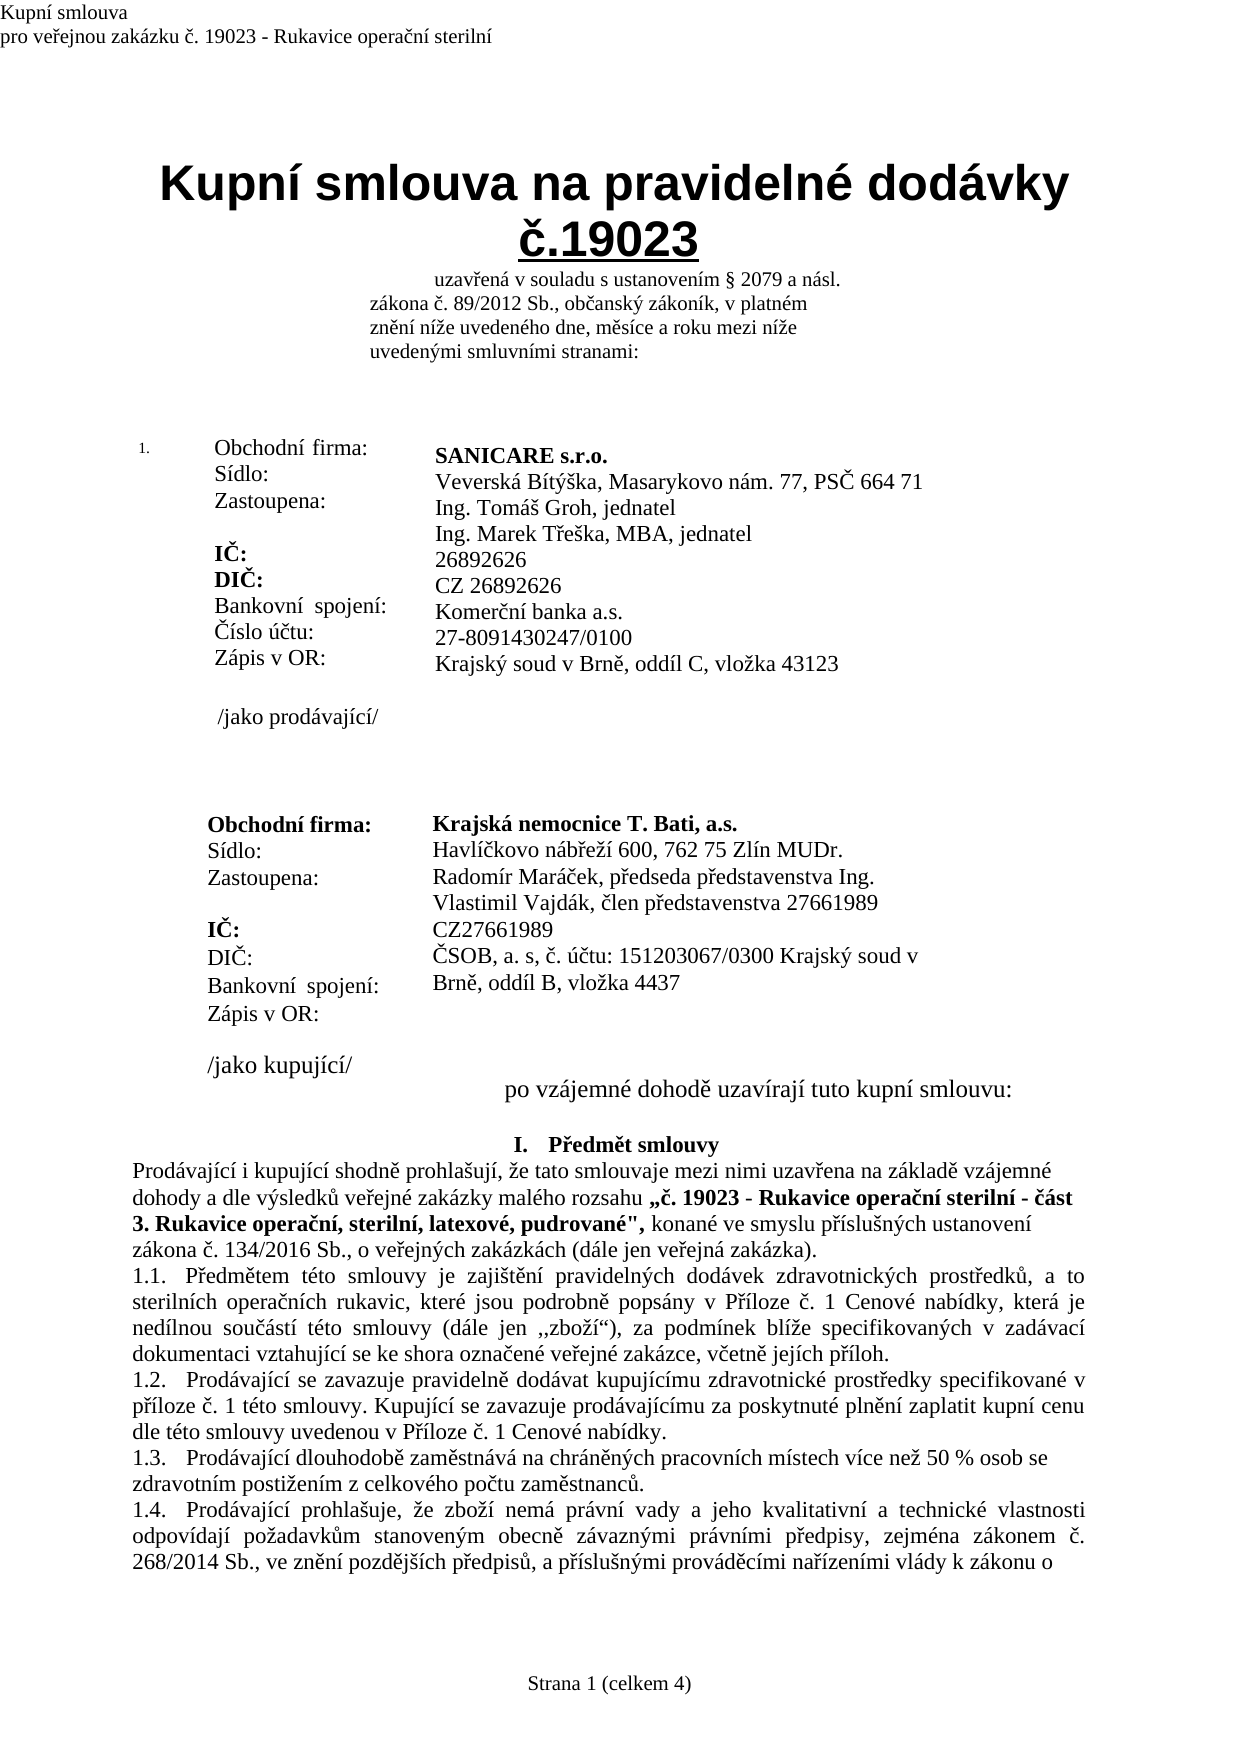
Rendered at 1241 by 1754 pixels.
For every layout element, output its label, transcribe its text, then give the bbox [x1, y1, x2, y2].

text po vzájemné dohodě uzavírají tuto kupní smlouvu: [132, 1076, 1084, 1103]
text uzavřená v souladu s ustanovením § 2079 a násl. zákona č. 89/2012 Sb., občanský zákoník, v platném znění níže uvedeného dne, měsíce a roku mezi níže uvedenými smluvními stranami: [369, 267, 857, 363]
subtitle SANICARE s.r.o. [132, 443, 1087, 468]
text Ing. Tomáš Groh, jednatel [132, 494, 1087, 521]
text Prodávající i kupující shodně prohlašují, že tato smlouvaje mezi nimi uzavřena na základě vzájemné dohody a dle výsledků veřejné zakázky malého rozsahu „č. 19023 - Rukavice operační sterilní - část 3. Rukavice operační, sterilní, latexové, pudrované", konané ve smyslu příslušných ustanovení zákona č. 134/2016 Sb., o veřejných zakázkách (dále jen veřejná zakázka). [132, 1158, 1087, 1262]
text Havlíčkovo nábřeží 600, 762 75 Zlín MUDr. Radomír Maráček, předseda představenstva Ing. Vlastimil Vajdák, člen představenstva 27661989 CZ27661989 [132, 837, 926, 943]
text Veverská Bítýška, Masarykovo nám. 77, PSČ 664 71 [132, 468, 1087, 494]
list Prodávající dlouhodobě zaměstnává na chráněných pracovních místech více než 50 % osob se zdravotním postižením z celkového počtu zaměstnanců. [132, 1444, 1087, 1497]
list Prodávající prohlašuje, že zboží nemá právní vady a jeho kvalitativní a technické vlastnosti odpovídají požadavkům stanoveným obecně závaznými právními předpisy, zejména zákonem č. 268/2014 Sb., ve znění pozdějších předpisů, a příslušnými prováděcími nařízeními vlády k zákonu o [132, 1497, 1087, 1575]
text Komerční banka a.s. [132, 599, 1087, 625]
text Ing. Marek Třeška, MBA, jednatel [132, 521, 1087, 547]
subtitle Předmět smlouvy [513, 1132, 1087, 1158]
list Předmětem této smlouvy je zajištění pravidelných dodávek zdravotnických prostředků, a to sterilních operačních rukavic, které jsou podrobně popsány v Příloze č. 1 Cenové nabídky, která je nedílnou součástí této smlouvy (dále jen ,,zboží“), za podmínek blíže specifikovaných v zadávací dokumentaci vztahující se ke shora označené veřejné zakázce, včetně jejích příloh. [132, 1262, 1087, 1366]
subtitle č.19023 [132, 211, 1084, 267]
subtitle Krajská nemocnice T. Bati, a.s. [132, 810, 1087, 837]
subtitle Kupní smlouva na pravidelné dodávky [159, 156, 1087, 211]
text /jako prodávající/ [217, 704, 1087, 730]
text CZ 26892626 [132, 573, 1087, 599]
text Krajský soud v Brně, oddíl C, vložka 43123 [132, 651, 1087, 677]
text ČSOB, a. s, č. účtu: 151203067/0300 Krajský soud v Brně, oddíl B, vložka 4437 [132, 943, 926, 996]
text 26892626 [132, 547, 1087, 573]
list Prodávající se zavazuje pravidelně dodávat kupujícímu zdravotnické prostředky specifikované v příloze č. 1 této smlouvy. Kupující se zavazuje prodávajícímu za poskytnuté plnění zaplatit kupní cenu dle této smlouvy uvedenou v Příloze č. 1 Cenové nabídky. [132, 1366, 1087, 1444]
text 27-8091430247/0100 [132, 625, 1087, 651]
